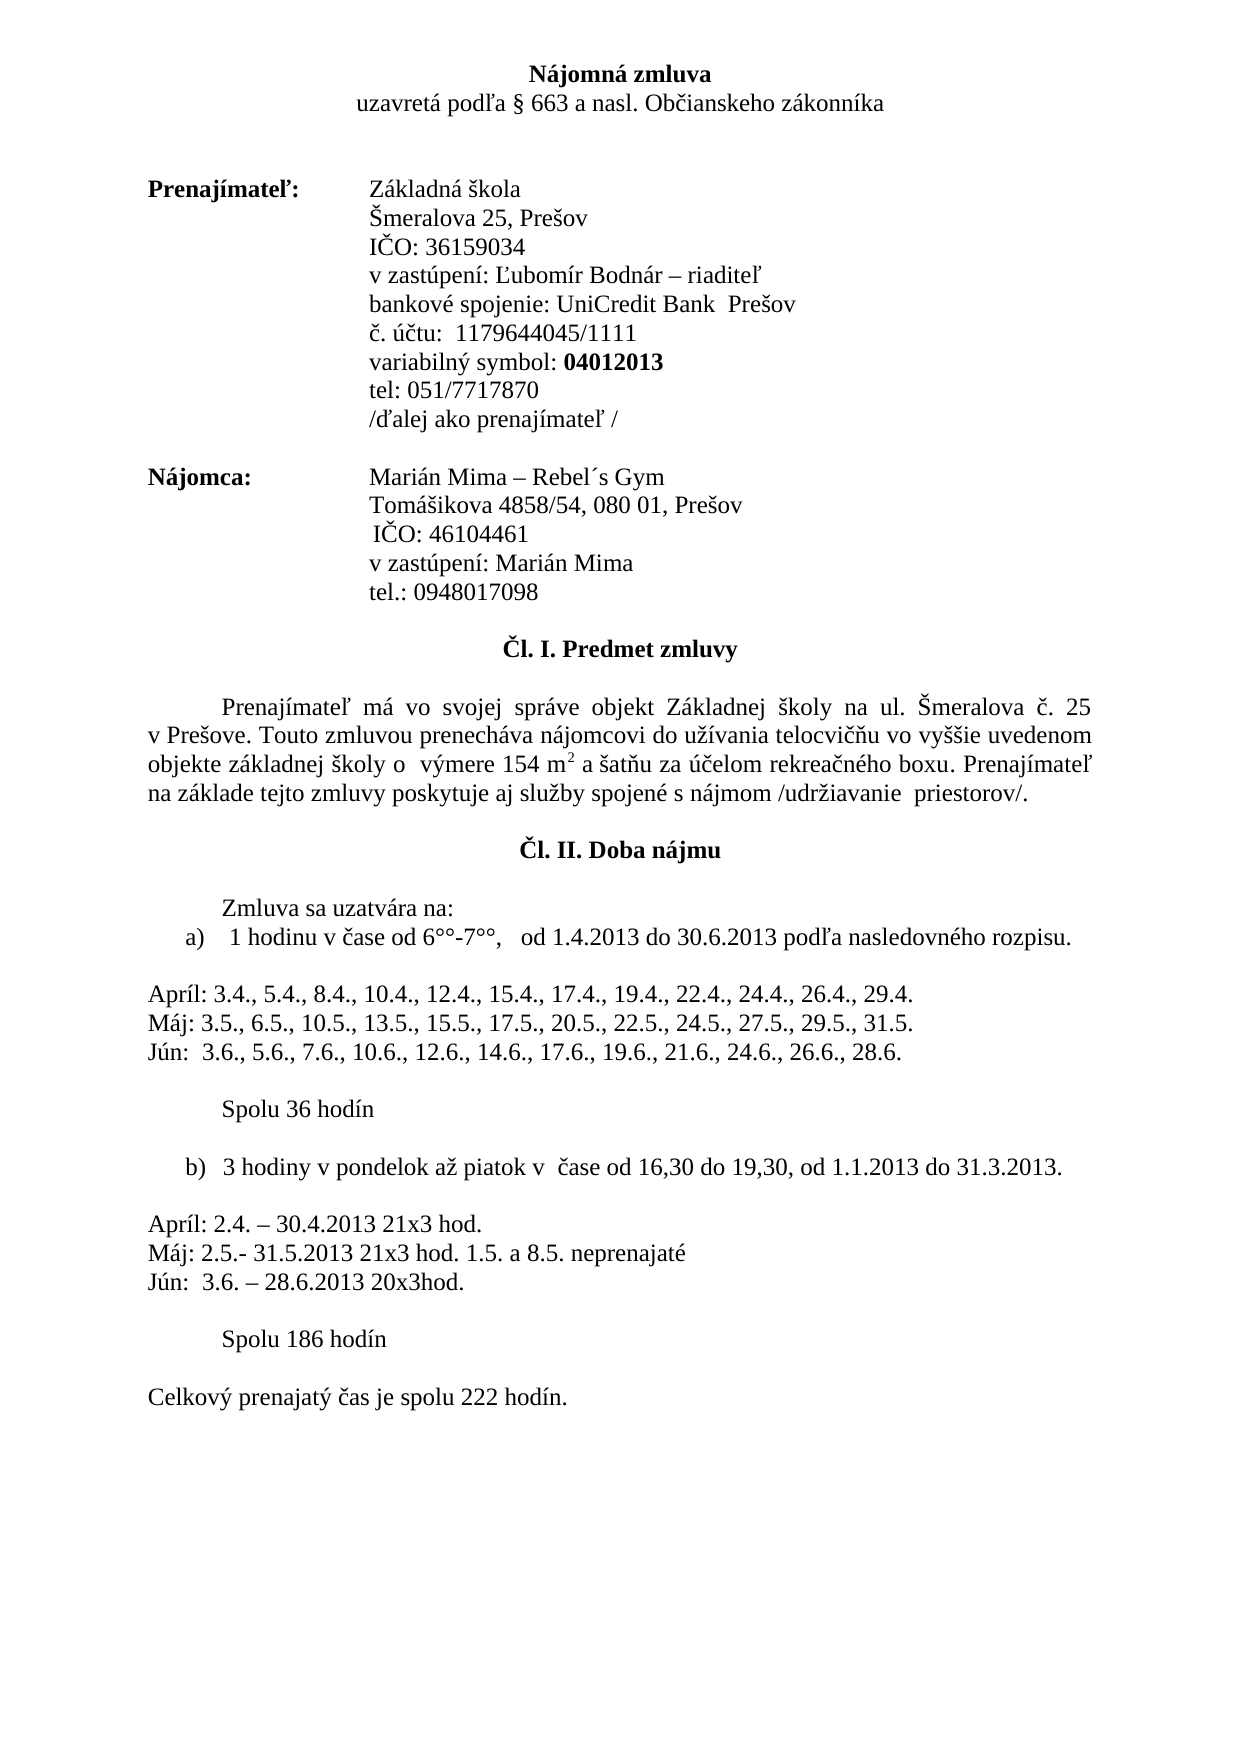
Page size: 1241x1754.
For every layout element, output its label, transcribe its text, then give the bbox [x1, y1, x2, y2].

text Spolu 186 hodín [148, 1324, 1093, 1353]
text Čl. I. Predmet zmluvy [148, 634, 1093, 663]
list 3 hodiny v pondelok až piatok v čase od 16,30 do 19,30, od 1.1.2013 do 31.3.2013. [185, 1152, 1093, 1180]
text Jún: 3.6., 5.6., 7.6., 10.6., 12.6., 14.6., 17.6., 19.6., 21.6., 24.6., 26.6., 28.6. [148, 1037, 1093, 1065]
list 1 hodinu v čase od 6°°-7°°, od 1.4.2013 do 30.6.2013 podľa nasledovného rozpisu. [185, 922, 1093, 950]
text Zmluva sa uzatvára na: [148, 893, 1093, 922]
text Šmeralova 25, Prešov [295, 203, 1093, 232]
subtitle Nájomná zmluva [148, 59, 1093, 88]
text Jún: 3.6. – 28.6.2013 20x3hod. [148, 1267, 1093, 1295]
text v zastúpení: Ľubomír Bodnár – riaditeľ [295, 260, 1093, 289]
text Máj: 3.5., 6.5., 10.5., 13.5., 15.5., 17.5., 20.5., 22.5., 24.5., 27.5., 29.5., 31.5. [148, 1008, 1093, 1037]
subtitle uzavretá podľa § 663 a nasl. Občianskeho zákonníka [148, 88, 1093, 117]
text Spolu 36 hodín [148, 1094, 1093, 1123]
text /ďalej ako prenajímateľ / [295, 404, 1093, 433]
text Prenajímateľ má vo svojej správe objekt Základnej školy na ul. Šmeralova č. 25 v Prešove. Touto zmluvou prenecháva nájomcovi do užívania telocvičňu vo vyššie uvedenom objekte základnej školy o výmere 154 m2 a šatňu za účelom rekreačného boxu. Prenajímateľ na základe tejto zmluvy poskytuje aj služby spojené s nájmom /udržiavanie priestorov/. [148, 692, 1093, 807]
text Celkový prenajatý čas je spolu 222 hodín. [148, 1382, 1093, 1410]
text tel.: 0948017098 [305, 577, 1093, 605]
text Čl. II. Doba nájmu [148, 835, 1093, 864]
text Tomášikova 4858/54, 080 01, Prešov [148, 490, 1093, 519]
text IČO: 36159034 [295, 232, 1093, 260]
text Apríl: 3.4., 5.4., 8.4., 10.4., 12.4., 15.4., 17.4., 19.4., 22.4., 24.4., 26.4., 29.4. [148, 979, 1093, 1008]
text variabilný symbol: 04012013 [295, 347, 1093, 375]
text č. účtu: 1179644045/1111 [295, 318, 1093, 347]
text Apríl: 2.4. – 30.4.2013 21x3 hod. [148, 1209, 1093, 1238]
text tel: 051/7717870 [295, 375, 1093, 404]
text v zastúpení: Marián Mima [305, 548, 1093, 577]
text Máj: 2.5.- 31.5.2013 21x3 hod. 1.5. a 8.5. neprenajaté [148, 1238, 1093, 1267]
text Nájomca: Marián Mima – Rebel´s Gym [148, 462, 1093, 490]
text Prenajímateľ: Základná škola [148, 174, 1093, 203]
text bankové spojenie: UniCredit Bank Prešov [295, 289, 1093, 318]
text IČO: 46104461 [148, 519, 1093, 548]
